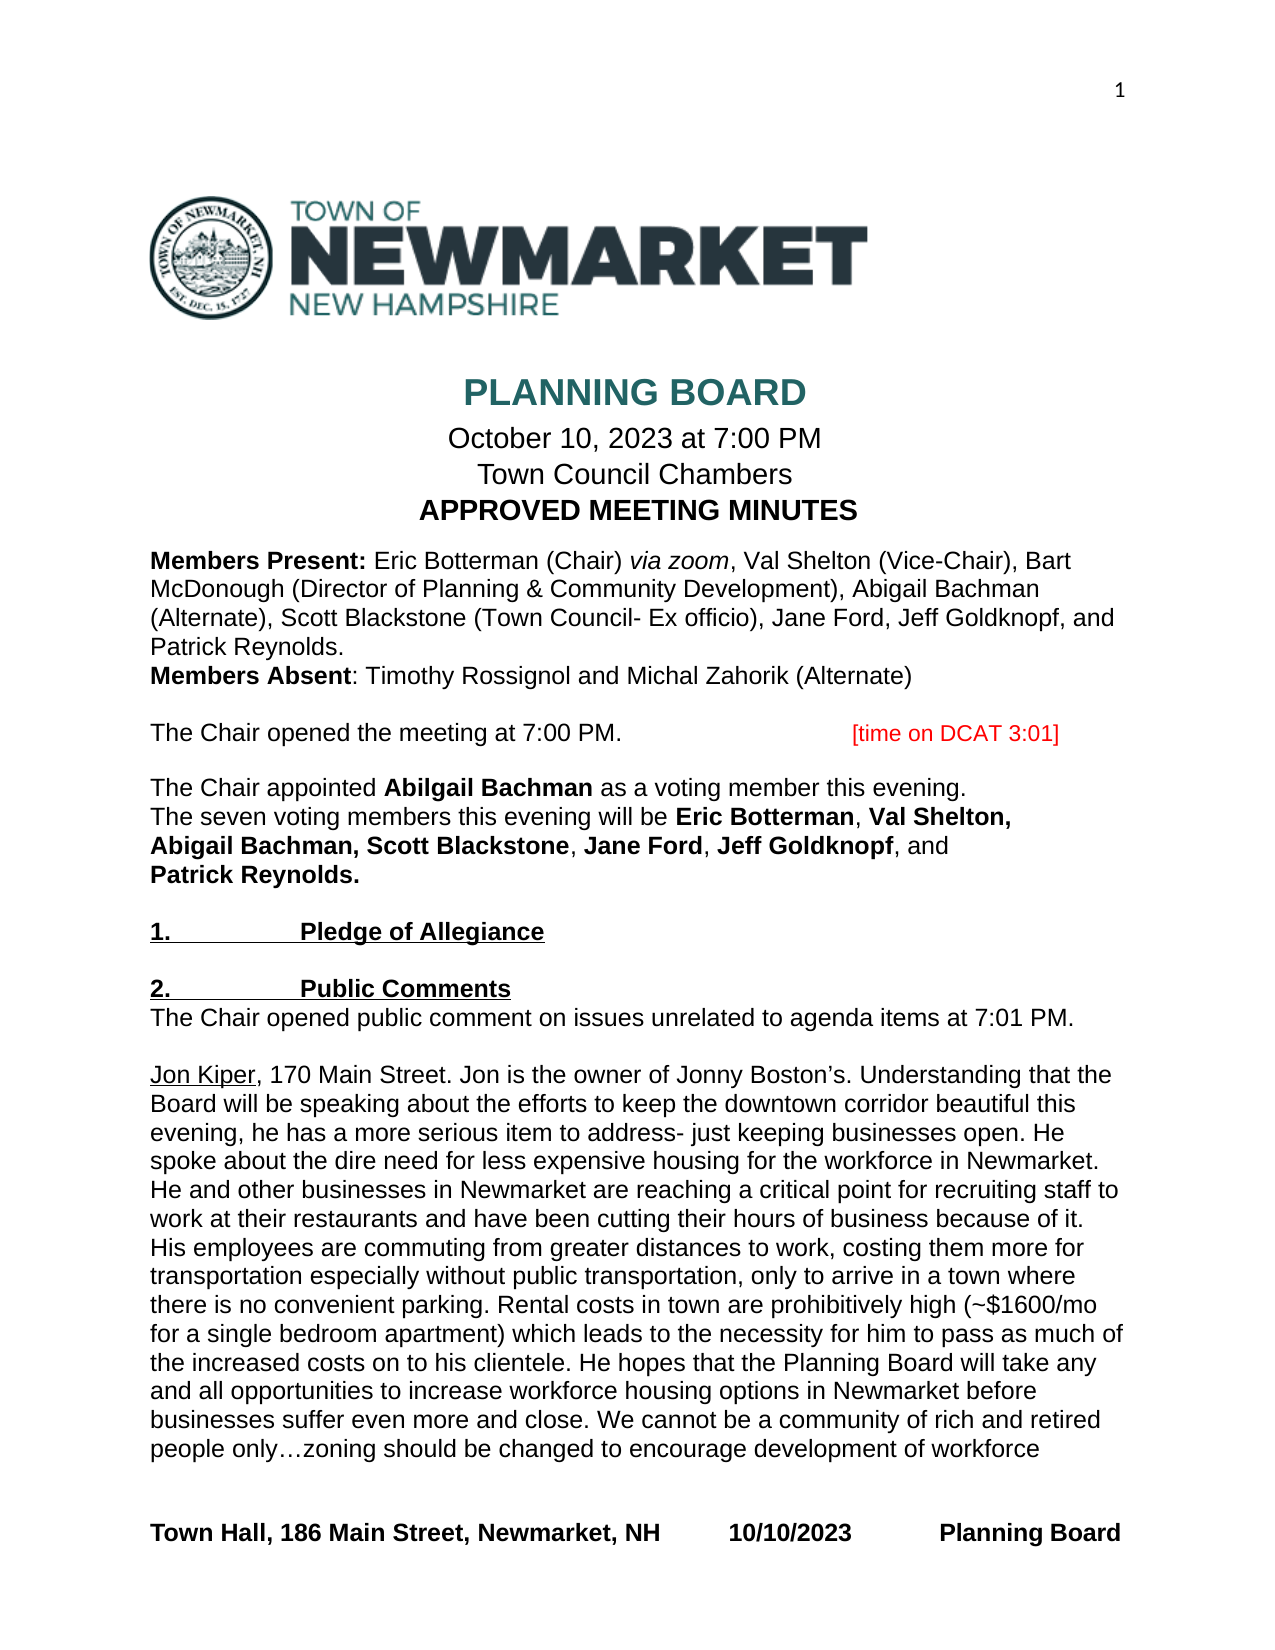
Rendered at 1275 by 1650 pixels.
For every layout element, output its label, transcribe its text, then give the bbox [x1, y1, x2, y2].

text 1. Pledge of Allegiance [150, 917, 1125, 974]
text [150, 974, 1125, 1463]
text The Chair opened the meeting at 7:00 PM. [time on DCAT 3:01] The Chair appointed Abilgail Bachman as a voting member this evening. The seven voting members this evening will be Eric Botterman, Val Shelton, Abigail Bachman, Scott Blackstone, Jane Ford, Jeff Goldknopf, and Patrick Reynolds. [150, 689, 1153, 917]
title PLANNING BOARD [150, 370, 1120, 413]
picture [149, 196, 868, 320]
text Members Present: Eric Botterman (Chair) via zoom, Val Shelton (Vice-Chair), Bart McDonough (Director of Planning & Community Development), Abigail Bachman (Alternate), Scott Blackstone (Town Council- Ex officio), Jane Ford, Jeff Goldknopf, and Patrick Reynolds. Members Absent: Timothy Rossignol and Michal Zahorik (Alternate) [150, 546, 1125, 689]
text October 10, 2023 at 7:00 PM Town Council Chambers APPROVED MEETING MINUTES [150, 421, 1120, 526]
